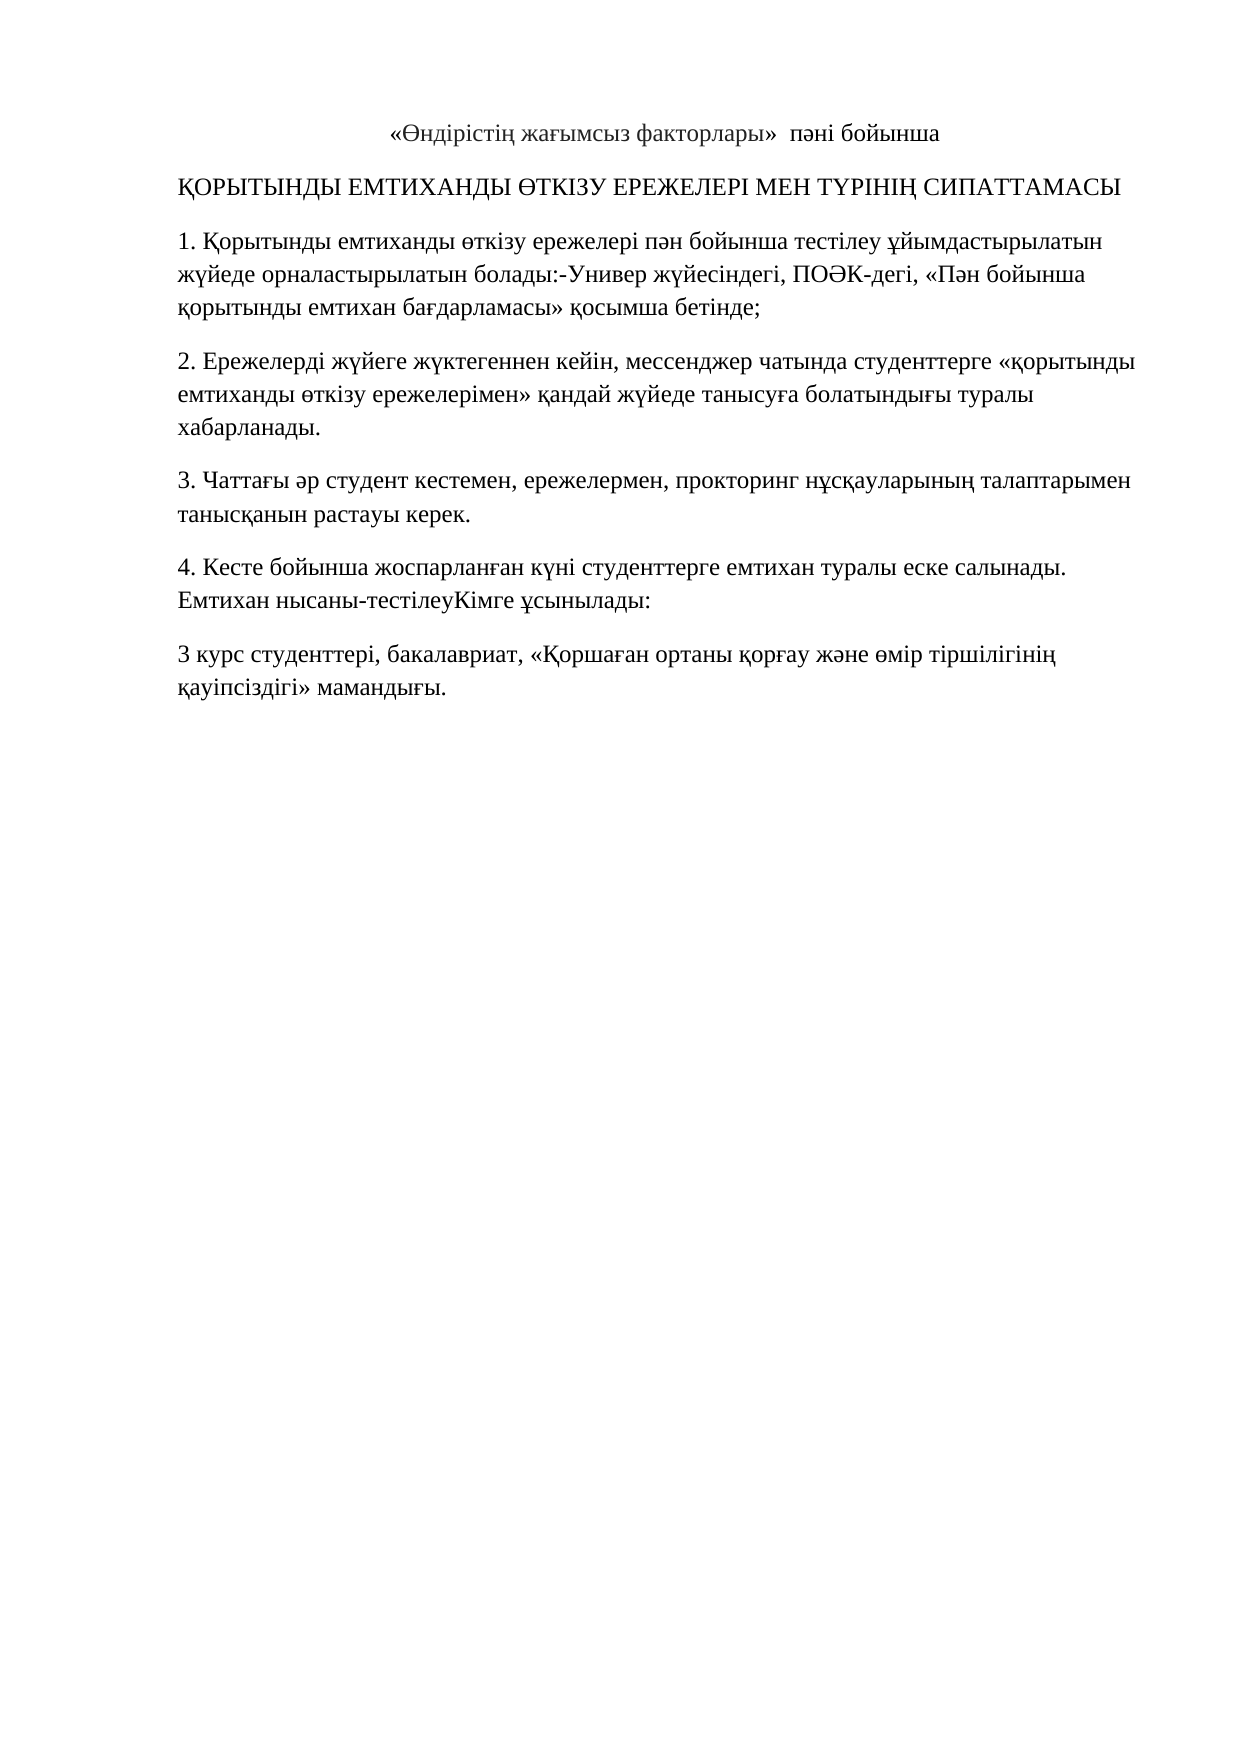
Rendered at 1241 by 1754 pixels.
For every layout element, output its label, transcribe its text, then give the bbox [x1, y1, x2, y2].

text 2. Ережелерді жүйеге жүктегеннен кейін, мессенджер чатында студенттерге «қорытынды емтиханды өткізу ережелерімен» қандай жүйеде танысуға болатындығы туралы хабарланады. [177, 346, 1152, 441]
text ҚОРЫТЫНДЫ ЕМТИХАНДЫ ӨТКІЗУ ЕРЕЖЕЛЕРІ МЕН ТҮРІНІҢ СИПАТТАМАСЫ [177, 172, 1152, 201]
text 3. Чаттағы әр студент кестемен, ережелермен, прокторинг нұсқауларының талаптарымен танысқанын растауы керек. [177, 466, 1152, 527]
text «Өндірістің жағымсыз факторлары» пәні бойынша [764, 118, 1152, 147]
text «Өндірістің жағымсыз факторлары» пәні бойынша [177, 118, 402, 147]
text 3 курс студенттері, бакалавриат, «Қоршаған ортаны қорғау және өмір тіршілігінің қауіпсіздігі» мамандығы. [177, 639, 1152, 701]
text 1. Қорытынды емтиханды өткізу ережелері пән бойынша тестілеу ұйымдастырылатын жүйеде орналастырылатын болады:-Универ жүйесіндегі, ПОӘК-дегі, «Пән бойынша қорытынды емтихан бағдарламасы» қосымша бетінде; [177, 226, 1152, 321]
text 4. Кесте бойынша жоспарланған күні студенттерге емтихан туралы еске салынады. Емтихан нысаны-тестілеуКімге ұсынылады: [177, 552, 1152, 614]
